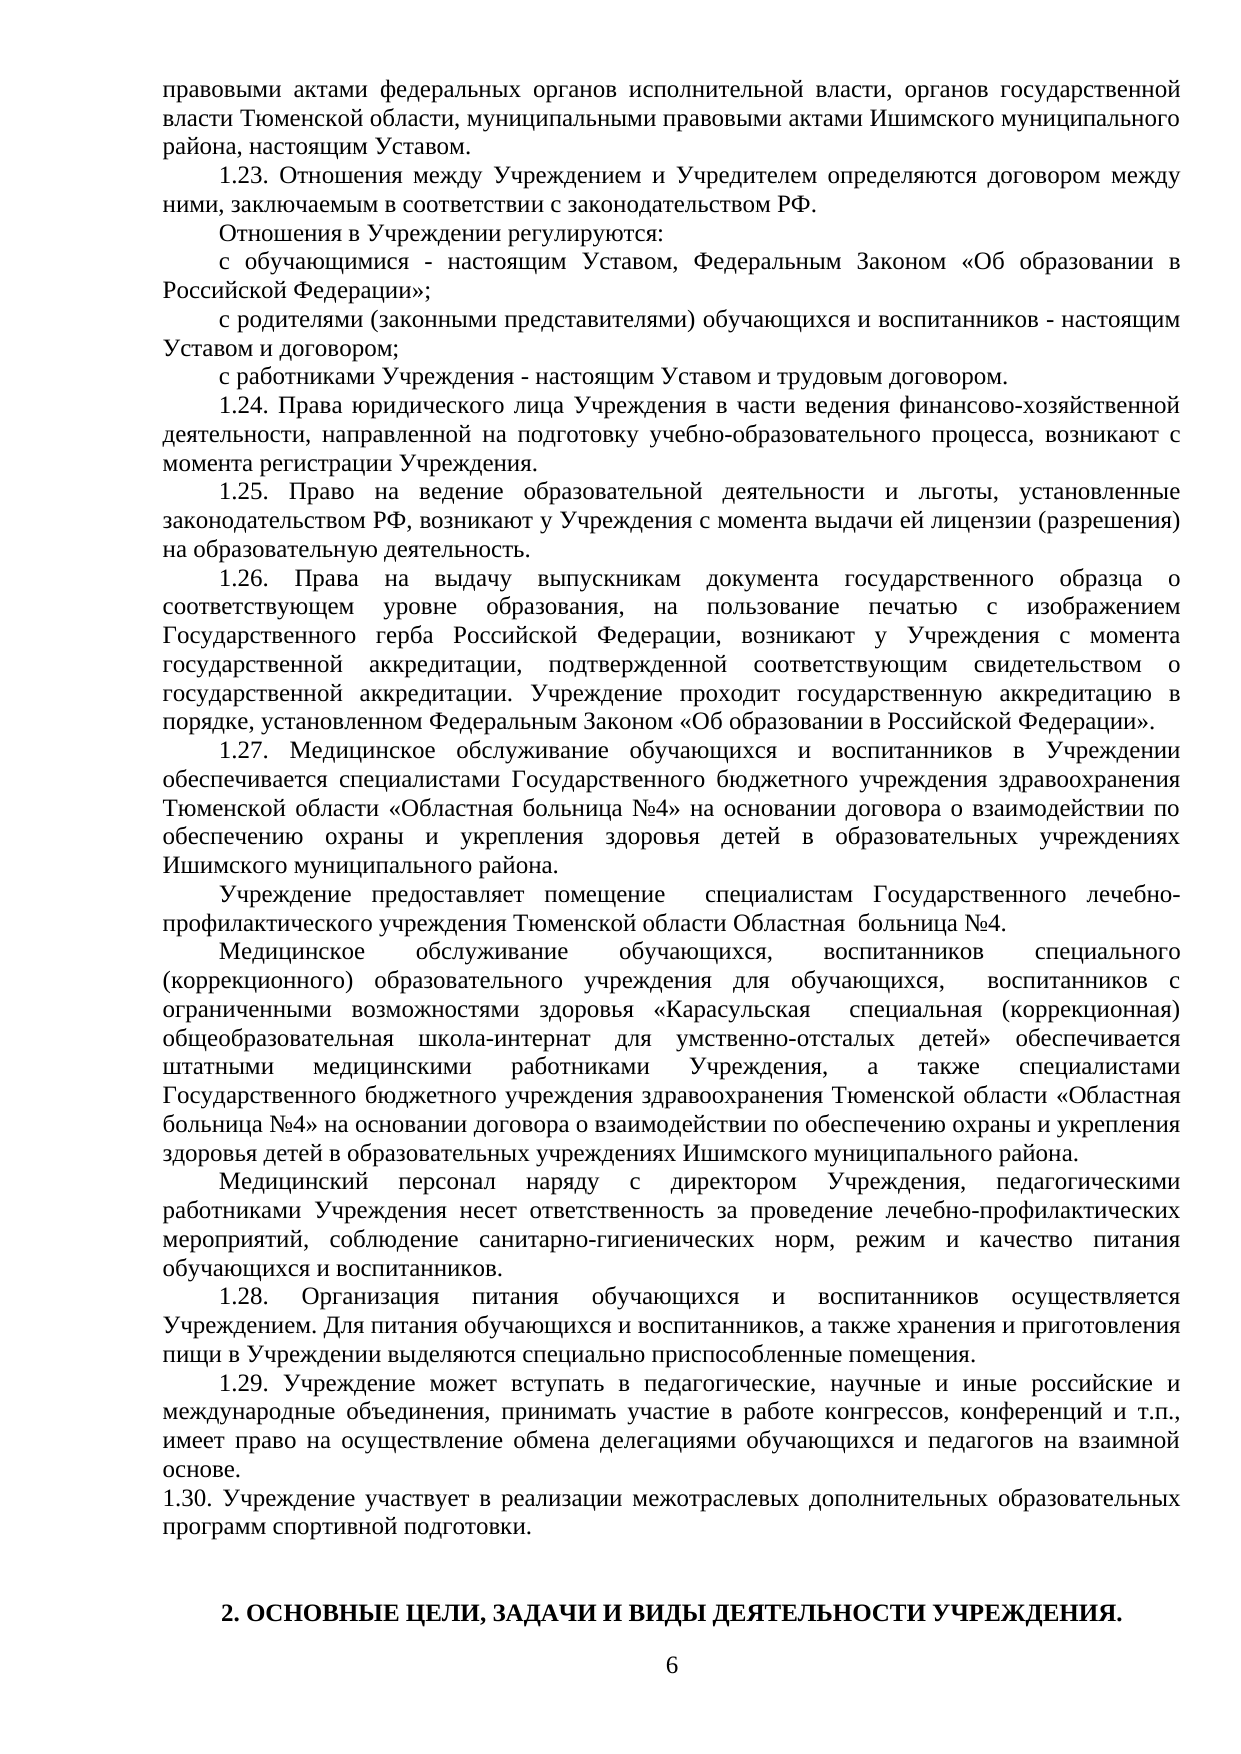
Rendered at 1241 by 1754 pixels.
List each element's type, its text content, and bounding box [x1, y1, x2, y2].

text 1.30. Учреждение участвует в реализации межотраслевых дополнительных образовательных программ спортивной подготовки. [162, 1483, 1181, 1540]
text 1.29. Учреждение может вступать в педагогические, научные и иные российские и международные объединения, принимать участие в работе конгрессов, конференций и т.п., имеет право на осуществление обмена делегациями обучающихся и педагогов на взаимной основе. [162, 1368, 1181, 1483]
text с родителями (законными представителями) обучающихся и воспитанников - настоящим Уставом и договором; [162, 304, 1181, 361]
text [162, 74, 1181, 160]
text 1.28. Организация питания обучающихся и воспитанников осуществляется Учреждением. Для питания обучающихся и воспитанников, а также хранения и приготовления пищи в Учреждении выделяются специально приспособленные помещения. [162, 1281, 1181, 1368]
text Отношения в Учреждении регулируются: [162, 218, 1181, 246]
text Учреждение предоставляет помещение специалистам Государственного лечебно-профилактического учреждения Тюменской области Областная больница №4. [162, 879, 1181, 936]
text с работниками Учреждения - настоящим Уставом и трудовым договором. [162, 361, 1181, 390]
text Медицинский персонал наряду с директором Учреждения, педагогическими работниками Учреждения несет ответственность за проведение лечебно-профилактических мероприятий, соблюдение санитарно-гигиенических норм, режим и качество питания обучающихся и воспитанников. [162, 1166, 1181, 1281]
text 1.25. Право на ведение образовательной деятельности и льготы, установленные законодательством РФ, возникают у Учреждения с момента выдачи ей лицензии (разрешения) на образовательную деятельность. [162, 476, 1181, 563]
text 1.24. Права юридического лица Учреждения в части ведения финансово-хозяйственной деятельности, направленной на подготовку учебно-образовательного процесса, возникают с момента регистрации Учреждения. [162, 390, 1181, 476]
text 1.26. Права на выдачу выпускникам документа государственного образца о соответствующем уровне образования, на пользование печатью с изображением Государственного герба Российской Федерации, возникают у Учреждения с момента государственной аккредитации, подтвержденной соответствующим свидетельством о государственной аккредитации. Учреждение проходит государственную аккредитацию в порядке, установленном Федеральным Законом «Об образовании в Российской Федерации». [162, 563, 1181, 735]
text с обучающимися - настоящим Уставом, Федеральным Законом «Об образовании в Российской Федерации»; [162, 246, 1181, 304]
text 1.27. Медицинское обслуживание обучающихся и воспитанников в Учреждении обеспечивается специалистами Государственного бюджетного учреждения здравоохранения Тюменской области «Областная больница №4» на основании договора о взаимодействии по обеспечению охраны и укрепления здоровья детей в образовательных учреждениях Ишимского муниципального района. [162, 735, 1181, 879]
text 2. ОСНОВНЫЕ ЦЕЛИ, ЗАДАЧИ И ВИДЫ ДЕЯТЕЛЬНОСТИ УЧРЕЖДЕНИЯ. [162, 1598, 1181, 1626]
text 1.23. Отношения между Учреждением и Учредителем определяются договором между ними, заключаемым в соответствии с законодательством РФ. [162, 160, 1181, 218]
text Медицинское обслуживание обучающихся, воспитанников специального (коррекционного) образовательного учреждения для обучающихся, воспитанников с ограниченными возможностями здоровья «Карасульская специальная (коррекционная) общеобразовательная школа-интернат для умственно-отсталых детей» обеспечивается штатными медицинскими работниками Учреждения, а также специалистами Государственного бюджетного учреждения здравоохранения Тюменской области «Областная больница №4» на основании договора о взаимодействии по обеспечению охраны и укрепления здоровья детей в образовательных учреждениях Ишимского муниципального района. [162, 936, 1181, 1166]
